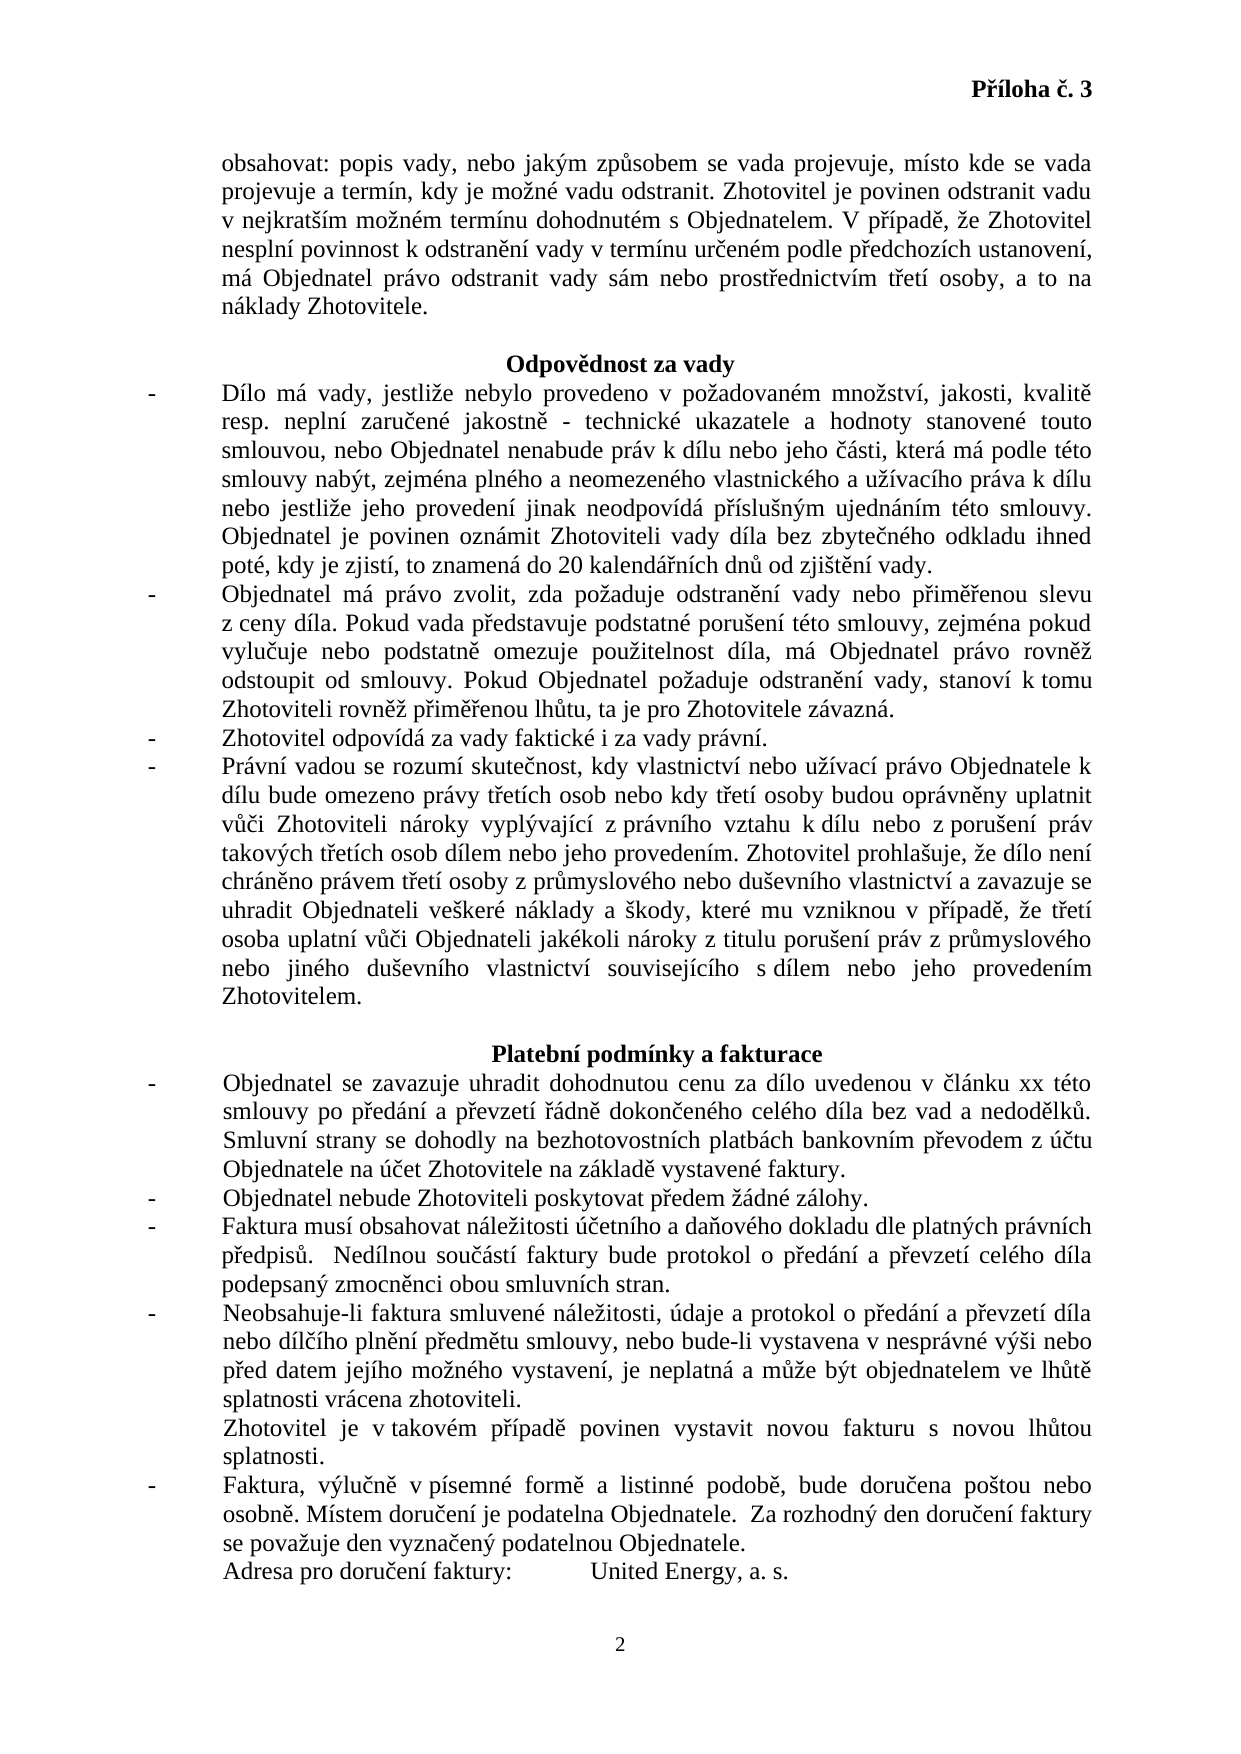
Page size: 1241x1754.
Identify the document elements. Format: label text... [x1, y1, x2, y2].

subtitle Platební podmínky a fakturace [221, 1039, 1093, 1068]
text - Objednatel nebude Zhotoviteli poskytovat předem žádné zálohy. [110, 1183, 1093, 1211]
text - Objednatel se zavazuje uhradit dohodnutou cenu za dílo uvedenou v článku xx této smlouvy po předání a převzetí řádně dokončeného celého díla bez vad a nedodělků. Smluvní strany se dohodly na bezhotovostních platbách bankovním převodem z účtu Objednatele na účet Zhotovitele na základě vystavené faktury. [148, 1068, 1093, 1183]
text - Neobsahuje-li faktura smluvené náležitosti, údaje a protokol o předání a převzetí díla nebo dílčího plnění předmětu smlouvy, nebo bude-li vystavena v nesprávné výši nebo před datem jejího možného vystavení, je neplatná a může být objednatelem ve lhůtě splatnosti vrácena zhotoviteli. [148, 1298, 1093, 1413]
text Zhotovitel je v takovém případě povinen vystavit novou fakturu s novou lhůtou splatnosti. [148, 1413, 1093, 1470]
text - Zhotovitel odpovídá za vady faktické i za vady právní. [148, 723, 1093, 751]
text - Objednatel má právo zvolit, zda požaduje odstranění vady nebo přiměřenou slevu z ceny díla. Pokud vada představuje podstatné porušení této smlouvy, zejména pokud vylučuje nebo podstatně omezuje použitelnost díla, má Objednatel právo rovněž odstoupit od smlouvy. Pokud Objednatel požaduje odstranění vady, stanoví k tomu Zhotoviteli rovněž přiměřenou lhůtu, ta je pro Zhotovitele závazná. [148, 579, 1093, 723]
text - Faktura, výlučně v písemné formě a listinné podobě, bude doručena poštou nebo osobně. Místem doručení je podatelna Objednatele. Za rozhodný den doručení faktury se považuje den vyznačený podatelnou Objednatele. [148, 1470, 1093, 1556]
subtitle Odpovědnost za vady [148, 349, 1093, 378]
text - Dílo má vady, jestliže nebylo provedeno v požadovaném množství, jakosti, kvalitě resp. neplní zaručené jakostně - technické ukazatele a hodnoty stanovené touto smlouvou, nebo Objednatel nenabude práv k dílu nebo jeho části, která má podle této smlouvy nabýt, zejména plného a neomezeného vlastnického a užívacího práva k dílu nebo jestliže jeho provedení jinak neodpovídá příslušným ujednáním této smlouvy. Objednatel je povinen oznámit Zhotoviteli vady díla bez zbytečného odkladu ihned poté, kdy je zjistí, to znamená do 20 kalendářních dnů od zjištění vady. [148, 378, 1093, 579]
text - Faktura musí obsahovat náležitosti účetního a daňového dokladu dle platných právních předpisů. Nedílnou součástí faktury bude protokol o předání a převzetí celého díla podepsaný zmocněnci obou smluvních stran. [148, 1211, 1093, 1298]
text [148, 148, 1093, 320]
text - Právní vadou se rozumí skutečnost, kdy vlastnictví nebo užívací právo Objednatele k dílu bude omezeno právy třetích osob nebo kdy třetí osoby budou oprávněny uplatnit vůči Zhotoviteli nároky vyplývající z právního vztahu k dílu nebo z porušení práv takových třetích osob dílem nebo jeho provedením. Zhotovitel prohlašuje, že dílo není chráněno právem třetí osoby z průmyslového nebo duševního vlastnictví a zavazuje se uhradit Objednateli veškeré náklady a škody, které mu vzniknou v případě, že třetí osoba uplatní vůči Objednateli jakékoli nároky z titulu porušení práv z průmyslového nebo jiného duševního vlastnictví souvisejícího s dílem nebo jeho provedením Zhotovitelem. [148, 751, 1093, 1010]
subtitle Adresa pro doručení faktury: United Energy, a. s. [148, 1556, 1093, 1585]
